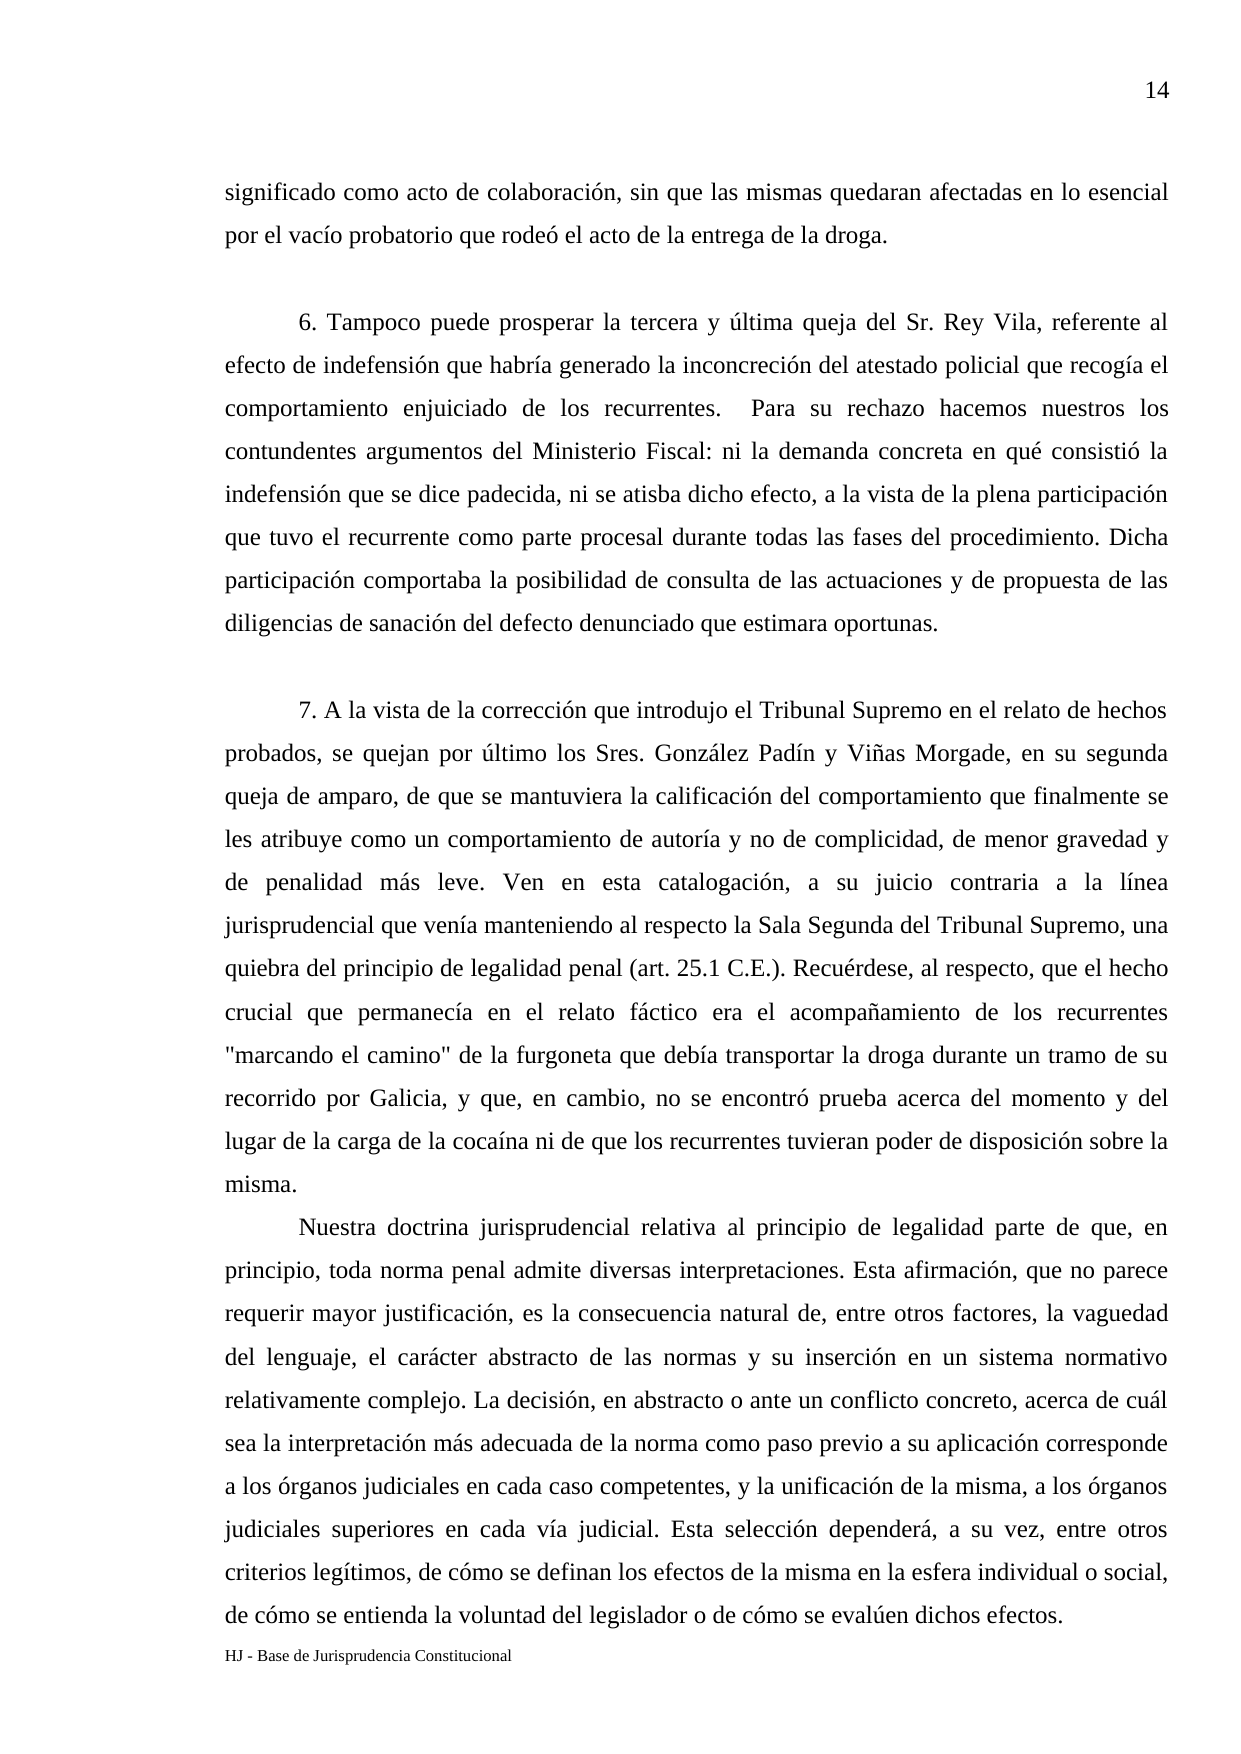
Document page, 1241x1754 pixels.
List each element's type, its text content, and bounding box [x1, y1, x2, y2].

text 6. Tampoco puede prosperar la tercera y última queja del Sr. Rey Vila, referente al efecto de indefensión que habría generado la inconcreción del atestado policial que recogía el comportamiento enjuiciado de los recurrentes. Para su rechazo hacemos nuestros los contundentes argumentos del Ministerio Fiscal: ni la demanda concreta en qué consistió la indefensión que se dice padecida, ni se atisba dicho efecto, a la vista de la plena participación que tuvo el recurrente como parte procesal durante todas las fases del procedimiento. Dicha participación comportaba la posibilidad de consulta de las actuaciones y de propuesta de las diligencias de sanación del defecto denunciado que estimara oportunas. [224, 307, 1169, 637]
text 7. A la vista de la corrección que introdujo el Tribunal Supremo en el relato de hechos probados, se quejan por último los Sres. González Padín y Viñas Morgade, en su segunda queja de amparo, de que se mantuviera la calificación del comportamiento que finalmente se les atribuye como un comportamiento de autoría y no de complicidad, de menor gravedad y de penalidad más leve. Ven en esta catalogación, a su juicio contraria a la línea jurisprudencial que venía manteniendo al respecto la Sala Segunda del Tribunal Supremo, una quiebra del principio de legalidad penal (art. 25.1 C.E.). Recuérdese, al respecto, que el hecho crucial que permanecía en el relato fáctico era el acompañamiento de los recurrentes "marcando el camino" de la furgoneta que debía transportar la droga durante un tramo de su recorrido por Galicia, y que, en cambio, no se encontró prueba acerca del momento y del lugar de la carga de la cocaína ni de que los recurrentes tuvieran poder de disposición sobre la misma. [224, 695, 1169, 1198]
text Nuestra doctrina jurisprudencial relativa al principio de legalidad parte de que, en principio, toda norma penal admite diversas interpretaciones. Esta afirmación, que no parece requerir mayor justificación, es la consecuencia natural de, entre otros factores, la vaguedad del lenguaje, el carácter abstracto de las normas y su inserción en un sistema normativo relativamente complejo. La decisión, en abstracto o ante un conflicto concreto, acerca de cuál sea la interpretación más adecuada de la norma como paso previo a su aplicación corresponde a los órganos judiciales en cada caso competentes, y la unificación de la misma, a los órganos judiciales superiores en cada vía judicial. Esta selección dependerá, a su vez, entre otros criterios legítimos, de cómo se definan los efectos de la misma en la esfera individual o social, de cómo se entienda la voluntad del legislador o de cómo se evalúen dichos efectos. [224, 1212, 1169, 1629]
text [224, 177, 1169, 249]
